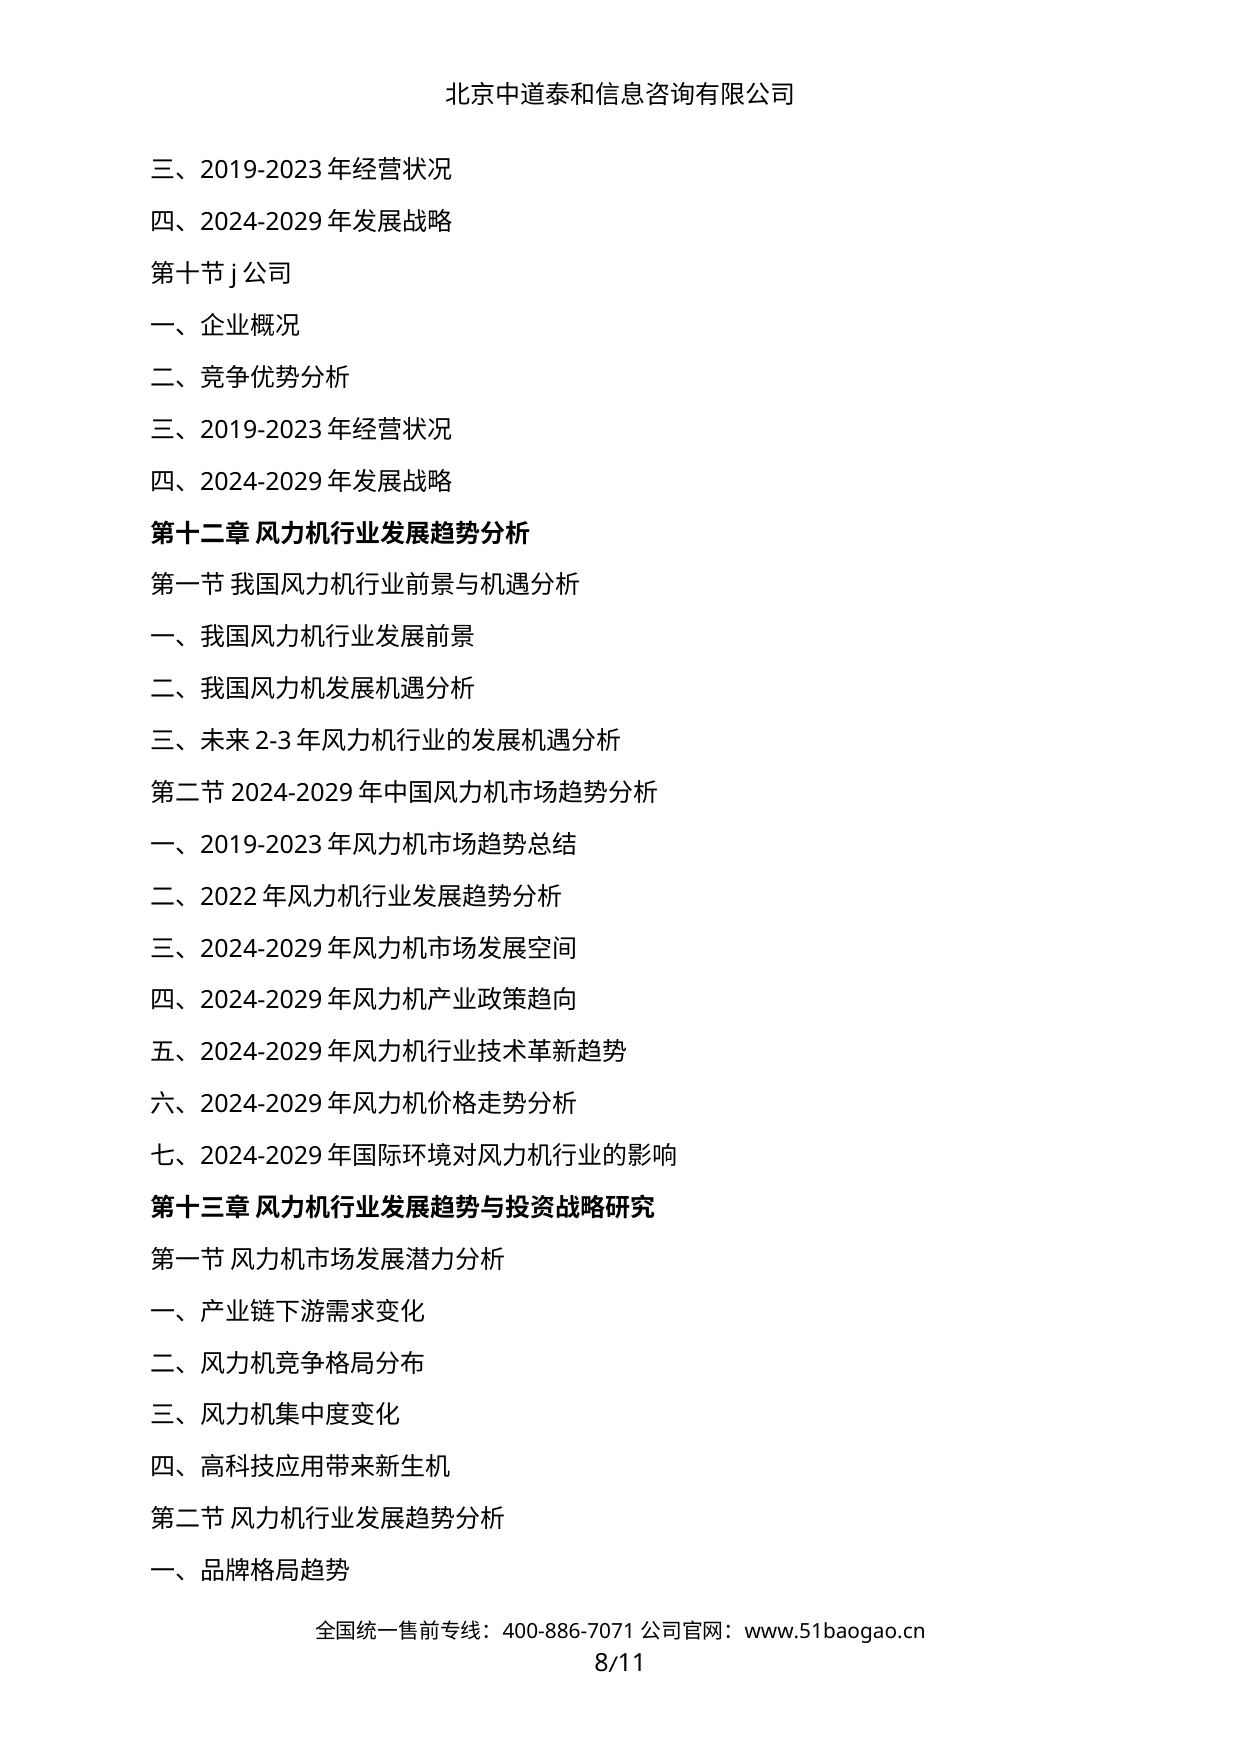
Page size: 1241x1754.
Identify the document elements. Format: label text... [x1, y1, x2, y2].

text 二、2022年风力机行业发展趋势分析 [150, 876, 1090, 912]
text 一、产业链下游需求变化 [150, 1291, 1090, 1327]
text 四、高科技应用带来新生机 [150, 1447, 1090, 1483]
text 三、未来2-3年风力机行业的发展机遇分析 [150, 721, 1090, 757]
text 二、风力机竞争格局分布 [150, 1343, 1090, 1379]
text 一、品牌格局趋势 [150, 1551, 1090, 1587]
text 第一节 我国风力机行业前景与机遇分析 [150, 565, 1090, 601]
text 四、2024-2029年发展战略 [150, 461, 1090, 497]
text 第二节 2024-2029年中国风力机市场趋势分析 [150, 772, 1090, 809]
text 三、风力机集中度变化 [150, 1395, 1090, 1431]
text 第十节 j公司 [150, 254, 1090, 290]
text 第十三章 风力机行业发展趋势与投资战略研究 [150, 1187, 1090, 1224]
text 一、我国风力机行业发展前景 [150, 617, 1090, 653]
text 三、2019-2023年经营状况 [150, 150, 1090, 186]
text 七、2024-2029年国际环境对风力机行业的影响 [150, 1136, 1090, 1172]
text 第一节 风力机市场发展潜力分析 [150, 1239, 1090, 1276]
text 第十二章 风力机行业发展趋势分析 [150, 513, 1090, 549]
text 四、2024-2029年风力机产业政策趋向 [150, 980, 1090, 1016]
text 六、2024-2029年风力机价格走势分析 [150, 1084, 1090, 1120]
text 五、2024-2029年风力机行业技术革新趋势 [150, 1032, 1090, 1068]
text 三、2019-2023年经营状况 [150, 409, 1090, 446]
text 三、2024-2029年风力机市场发展空间 [150, 928, 1090, 964]
text 第二节 风力机行业发展趋势分析 [150, 1499, 1090, 1535]
text 一、企业概况 [150, 306, 1090, 342]
text 四、2024-2029年发展战略 [150, 202, 1090, 238]
text 二、竞争优势分析 [150, 357, 1090, 394]
text 二、我国风力机发展机遇分析 [150, 669, 1090, 705]
text 一、2019-2023年风力机市场趋势总结 [150, 824, 1090, 861]
